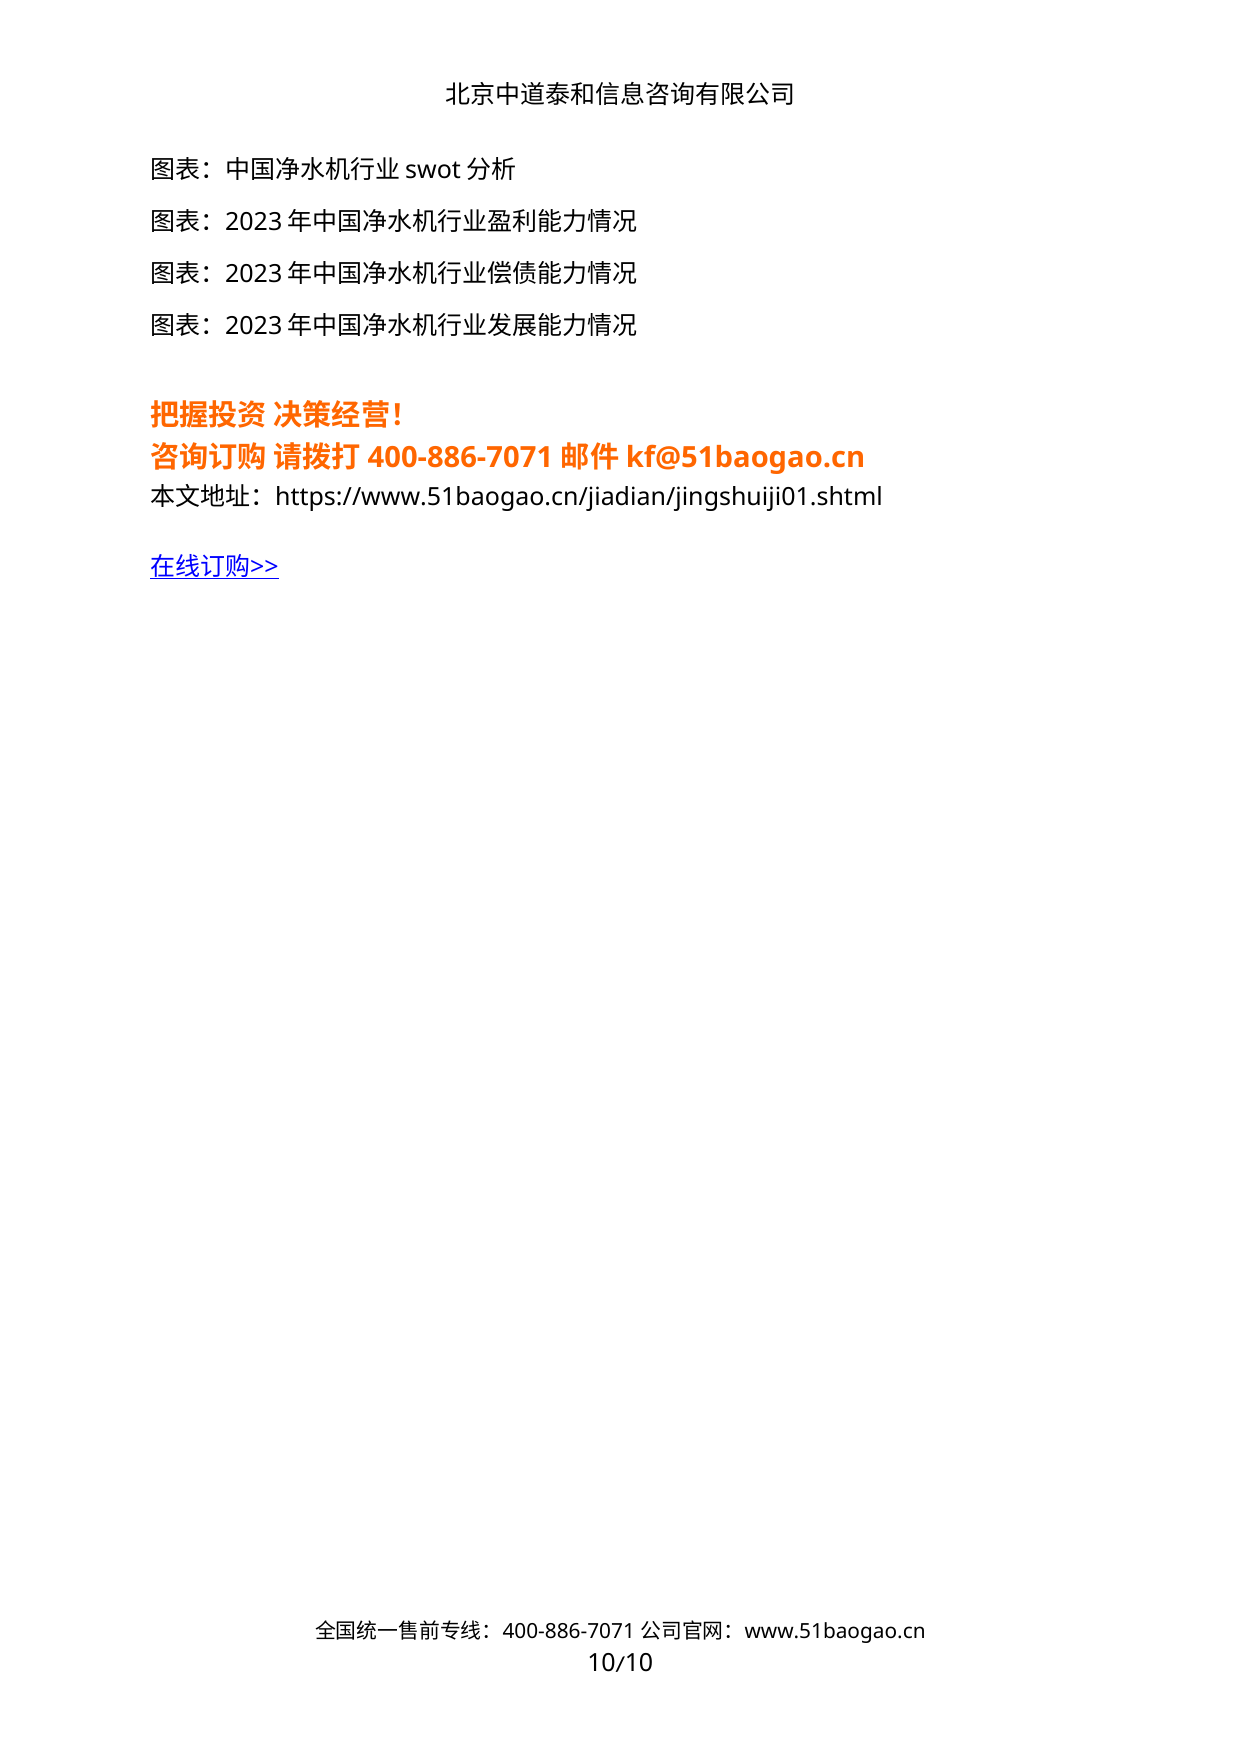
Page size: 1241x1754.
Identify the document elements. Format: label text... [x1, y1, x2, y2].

text 图表：中国净水机行业swot分析 [150, 150, 1090, 186]
text 把握投资 决策经营！咨询订购 请拨打 400-886-7071 邮件 kf@51baogao.cn本文地址：https://www.51baogao.cn/jiadian/jingshuiji01.shtml [150, 357, 1090, 512]
text 图表：2023年中国净水机行业盈利能力情况 [150, 202, 1090, 238]
text 图表：2023年中国净水机行业偿债能力情况 [150, 254, 1090, 290]
text 在线订购>> [150, 512, 1090, 583]
text 图表：2023年中国净水机行业发展能力情况 [150, 306, 1090, 342]
